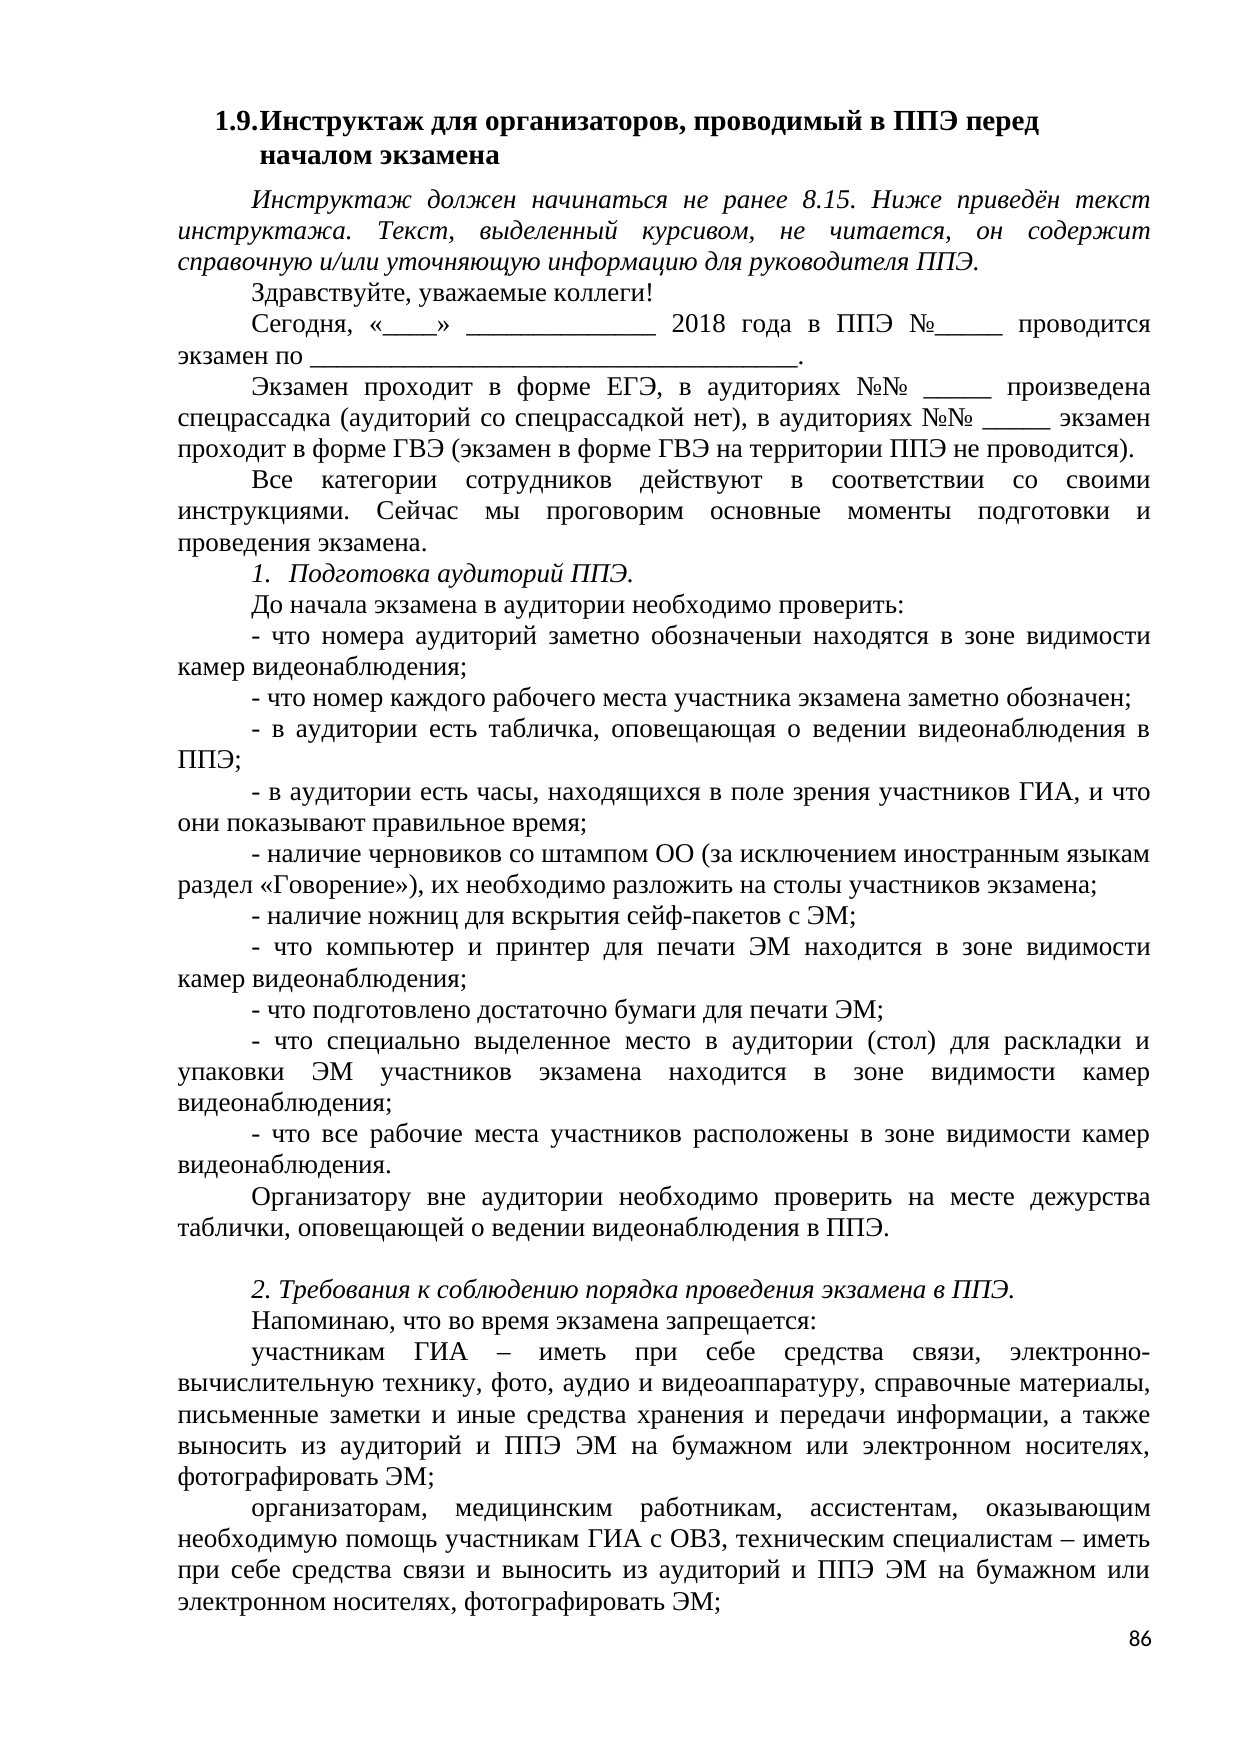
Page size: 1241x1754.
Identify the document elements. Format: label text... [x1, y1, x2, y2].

text - в аудитории есть табличка, оповещающая о ведении видеонаблюдения в ППЭ; [177, 712, 1152, 775]
text - наличие черновиков со штампом ОО (за исключением иностранным языкам раздел «Говорение»), их необходимо разложить на столы участников экзамена; [177, 837, 1152, 899]
list Подготовка аудиторий ППЭ. [251, 557, 1152, 588]
text Здравствуйте, уважаемые коллеги! [177, 276, 1152, 308]
text 2. Требования к соблюдению порядка проведения экзамена в ППЭ. [177, 1273, 1152, 1304]
text - что номера аудиторий заметно обозначеныи находятся в зоне видимости камер видеонаблюдения; [177, 619, 1152, 681]
text - наличие ножниц для вскрытия сейф-пакетов с ЭМ; [177, 899, 1152, 931]
text Напоминаю, что во время экзамена запрещается: [177, 1304, 1152, 1335]
text организаторам, медицинским работникам, ассистентам, оказывающим необходимую помощь участникам ГИА с ОВЗ, техническим специалистам – иметь при себе средства связи и выносить из аудиторий и ППЭ ЭМ на бумажном или электронном носителях, фотографировать ЭМ; [177, 1491, 1152, 1616]
text Все категории сотрудников действуют в соответствии со своими инструкциями. Сейчас мы проговорим основные моменты подготовки и проведения экзамена. [177, 463, 1152, 557]
text - что специально выделенное место в аудитории (стол) для раскладки и упаковки ЭМ участников экзамена находится в зоне видимости камер видеонаблюдения; [177, 1024, 1152, 1117]
text участникам ГИА – иметь при себе средства связи, электронно-вычислительную технику, фото, аудио и видеоаппаратуру, справочные материалы, письменные заметки и иные средства хранения и передачи информации, а также выносить из аудиторий и ППЭ ЭМ на бумажном или электронном носителях, фотографировать ЭМ; [177, 1335, 1152, 1491]
text Инструктаж должен начинаться не ранее 8.15. Ниже приведён текст инструктажа. Текст, выделенный курсивом, не читается, он содержит справочную и/или уточняющую информацию для руководителя ППЭ. [177, 183, 1152, 276]
text Организатору вне аудитории необходимо проверить на месте дежурства таблички, оповещающей о ведении видеонаблюдения в ППЭ. [177, 1180, 1152, 1242]
text - что компьютер и принтер для печати ЭМ находится в зоне видимости камер видеонаблюдения; [177, 931, 1152, 993]
text Экзамен проходит в форме ЕГЭ, в аудиториях №№ _____ произведена спецрассадка (аудиторий со спецрассадкой нет), в аудиториях №№ _____ экзамен проходит в форме ГВЭ (экзамен в форме ГВЭ на территории ППЭ не проводится). [177, 370, 1152, 463]
text До начала экзамена в аудитории необходимо проверить: [177, 588, 1152, 619]
text - в аудитории есть часы, находящихся в поле зрения участников ГИА, и что они показывают правильное время; [177, 775, 1152, 837]
text - что номер каждого рабочего места участника экзамена заметно обозначен; [177, 681, 1152, 712]
text - что все рабочие места участников расположены в зоне видимости камер видеонаблюдения. [177, 1117, 1152, 1180]
text - что подготовлено достаточно бумаги для печати ЭМ; [177, 993, 1152, 1024]
text Сегодня, «____» ______________ 2018 года в ППЭ №_____ проводится экзамен по ____________________________________. [177, 308, 1152, 370]
text Инструктаж для организаторов, проводимый в ППЭ перед началом экзамена [214, 103, 1152, 171]
